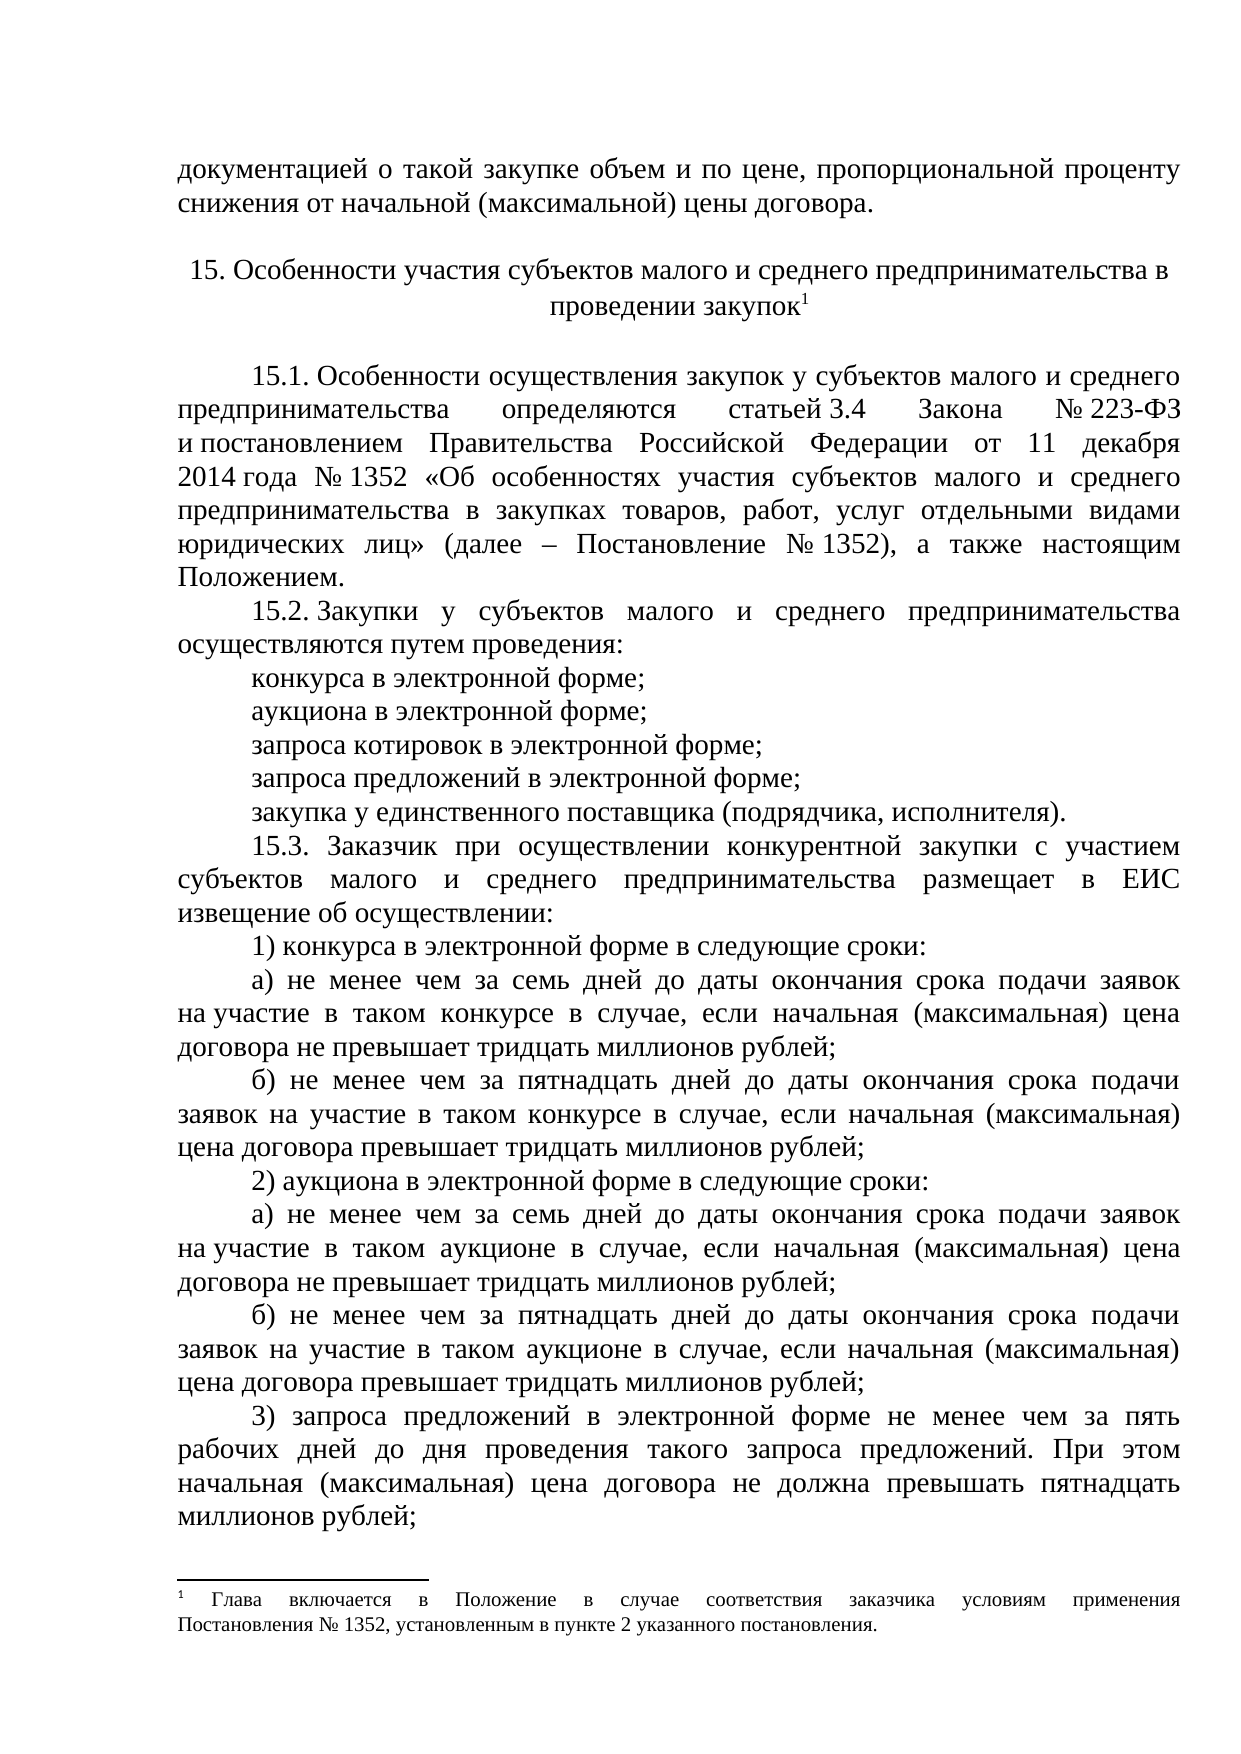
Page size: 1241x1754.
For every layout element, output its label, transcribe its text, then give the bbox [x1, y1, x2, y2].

text 1) конкурса в электронной форме в следующие сроки: [177, 928, 1181, 962]
list конкурса в электронной форме; [177, 660, 1181, 693]
text 2) аукциона в электронной форме в следующие сроки: [177, 1163, 1181, 1197]
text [177, 152, 1181, 219]
text 15.3. Заказчик при осуществлении конкурентной закупки с участием субъектов малого и среднего предпринимательства размещает в ЕИС извещение об осуществлении: [177, 828, 1181, 928]
text запроса предложений в электронной форме; [177, 761, 1181, 794]
text закупка у единственного поставщика (подрядчика, исполнителя). [177, 794, 1181, 828]
text 15.2. Закупки у субъектов малого и среднего предпринимательства осуществляются путем проведения: [177, 593, 1181, 660]
text б) не менее чем за пятнадцать дней до даты окончания срока подачи заявок на участие в таком конкурсе в случае, если начальная (максимальная) цена договора превышает тридцать миллионов рублей; [177, 1062, 1181, 1163]
subtitle 15. Особенности участия субъектов малого и среднего предпринимательства в проведении закупок [177, 252, 1181, 322]
text а) не менее чем за семь дней до даты окончания срока подачи заявок на участие в таком аукционе в случае, если начальная (максимальная) цена договора не превышает тридцать миллионов рублей; [177, 1197, 1181, 1297]
text а) не менее чем за семь дней до даты окончания срока подачи заявок на участие в таком конкурсе в случае, если начальная (максимальная) цена договора не превышает тридцать миллионов рублей; [177, 962, 1181, 1062]
text 3) запроса предложений в электронной форме не менее чем за пять рабочих дней до дня проведения такого запроса предложений. При этом начальная (максимальная) цена договора не должна превышать пятнадцать миллионов рублей; [177, 1398, 1181, 1532]
text 15.1. Особенности осуществления закупок у субъектов малого и среднего предпринимательства определяются статьей 3.4 Закона № 223-ФЗ и постановлением Правительства Российской Федерации от 11 декабря 2014 года № 1352 «Об особенностях участия субъектов малого и среднего предпринимательства в закупках товаров, работ, услуг отдельными видами юридических лиц» (далее – Постановление № 1352), а также настоящим Положением. [177, 358, 1181, 593]
text б) не менее чем за пятнадцать дней до даты окончания срока подачи заявок на участие в таком аукционе в случае, если начальная (максимальная) цена договора превышает тридцать миллионов рублей; [177, 1297, 1181, 1398]
list аукциона в электронной форме; [177, 693, 1181, 727]
list запроса котировок в электронной форме; [177, 727, 1181, 761]
